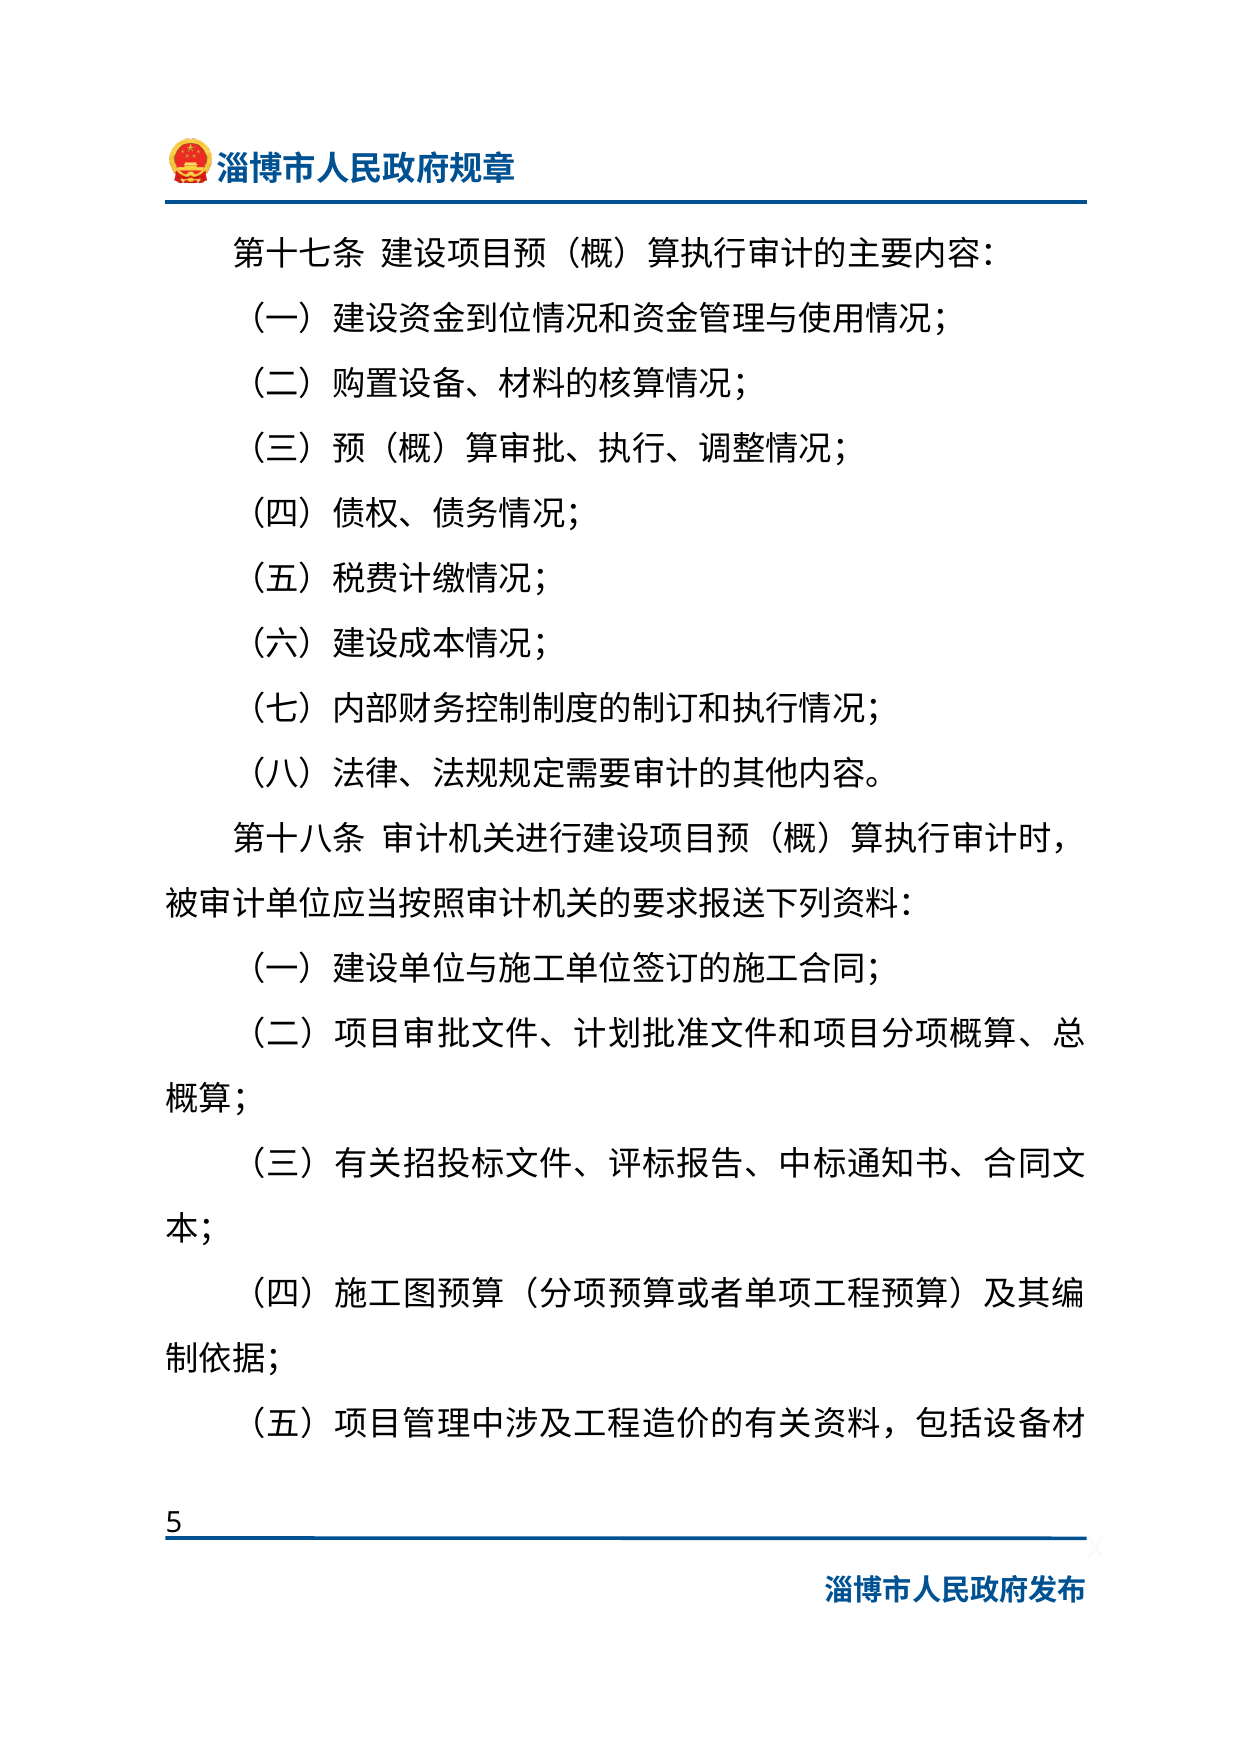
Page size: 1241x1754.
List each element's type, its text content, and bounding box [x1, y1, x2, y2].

text （三）预（概）算审批、执行、调整情况； [165, 414, 1087, 479]
text （一）建设资金到位情况和资金管理与使用情况； [165, 284, 1087, 349]
text （五）税费计缴情况； [165, 544, 1087, 609]
text （八）法律、法规规定需要审计的其他内容。 [165, 739, 1087, 804]
text 第十七条 建设项目预（概）算执行审计的主要内容： [165, 219, 1087, 284]
text （四）债权、债务情况； [165, 479, 1087, 544]
picture [165, 136, 216, 187]
text （一）建设单位与施工单位签订的施工合同； [165, 934, 1087, 999]
text （二）购置设备、材料的核算情况； [165, 349, 1087, 414]
text （六）建设成本情况； [165, 609, 1087, 674]
text （三）有关招投标文件、评标报告、中标通知书、合同文本； [165, 1129, 1087, 1259]
text （二）项目审批文件、计划批准文件和项目分项概算、总概算； [165, 999, 1087, 1129]
text 第十八条 审计机关进行建设项目预（概）算执行审计时，被审计单位应当按照审计机关的要求报送下列资料： [165, 804, 1087, 934]
text （四）施工图预算（分项预算或者单项工程预算）及其编制依据； [165, 1259, 1087, 1389]
text （五）项目管理中涉及工程造价的有关资料，包括设备材料采购单、工程计量单、设计变更、现场签证、有关指令和会议纪要等； [165, 1389, 1087, 1454]
text （七）内部财务控制制度的制订和执行情况； [165, 674, 1087, 739]
